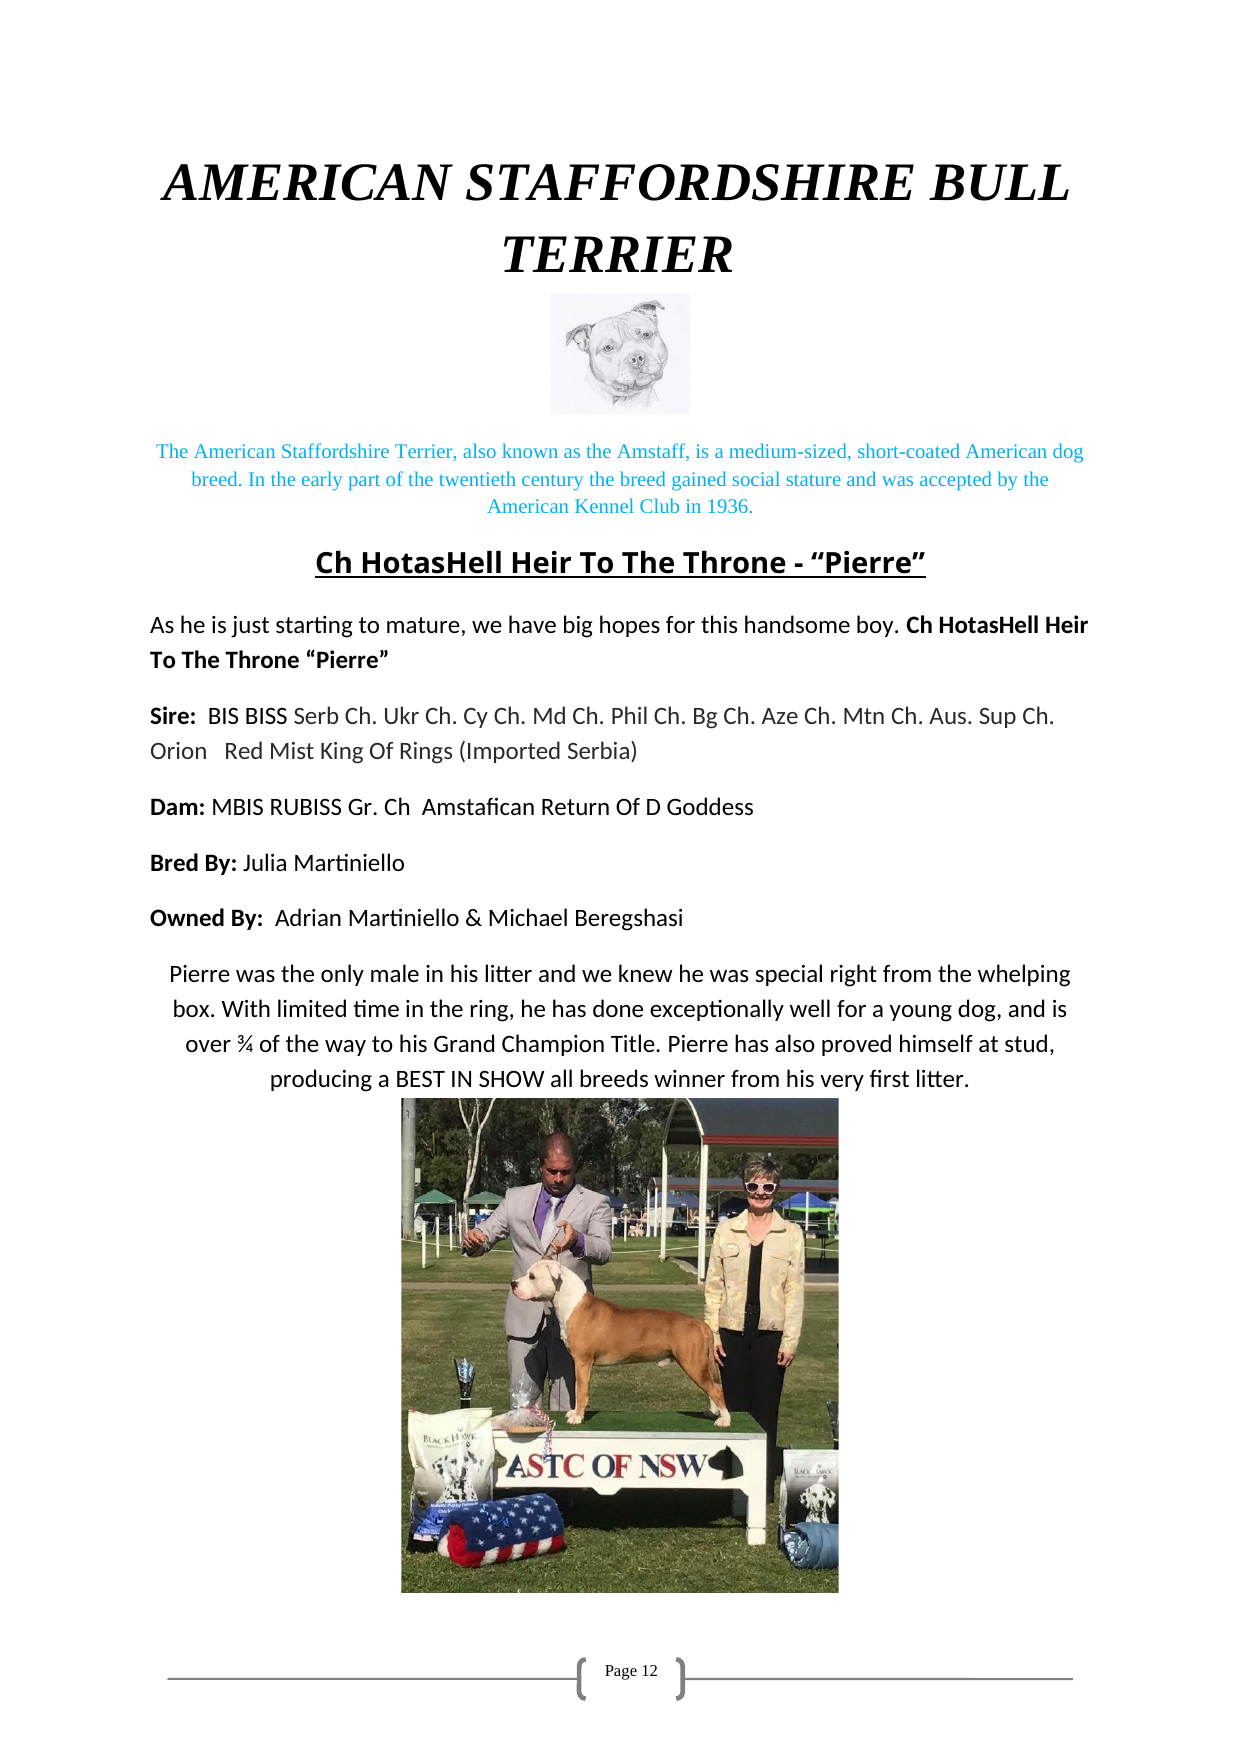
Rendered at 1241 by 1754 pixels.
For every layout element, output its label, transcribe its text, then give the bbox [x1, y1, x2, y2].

picture [855, 476, 862, 484]
picture [490, 502, 495, 510]
text The American Staffordshire Terrier, also known as the Amstaff, is a medium-sized, short-coated American dog breed. In the early part of the twentieth century the breed gained social stature and was accepted by the American Kennel Club in 1936. [150, 439, 1090, 518]
picture [208, 448, 215, 456]
text Owned By: Adrian Martiniello & Michael Beregshasi [150, 902, 1090, 933]
picture [619, 472, 625, 486]
picture [566, 476, 574, 484]
picture [696, 476, 703, 484]
picture [558, 503, 565, 511]
picture [401, 1098, 839, 1593]
picture [416, 448, 425, 456]
text As he is just starting to mature, we have big hopes for this handsome boy. Ch HotasHell Heir To The Throne “Pierre” [150, 609, 1090, 675]
picture [319, 476, 326, 484]
picture [394, 444, 400, 456]
picture [445, 448, 452, 456]
picture [618, 447, 625, 456]
text Bred By: Julia Martiniello [150, 847, 1090, 877]
text Ch HotasHell Heir To The Throne - “Pierre” [150, 543, 1090, 582]
picture [598, 503, 605, 511]
text Sire: BIS BISS Serb Ch. Ukr Ch. Cy Ch. Md Ch. Phil Ch. Bg Ch. Aze Ch. Mtn Ch. Aus. Sup Ch. Orion Red Mist King Of Rings (Imported Serbia) [150, 700, 1090, 766]
text AMERICAN STAFFORDSHIRE BULL TERRIER [150, 150, 1090, 284]
picture [550, 293, 690, 414]
text Dam: MBIS RUBISS Gr. Ch Amstafican Return Of D Goddess [150, 791, 1090, 821]
